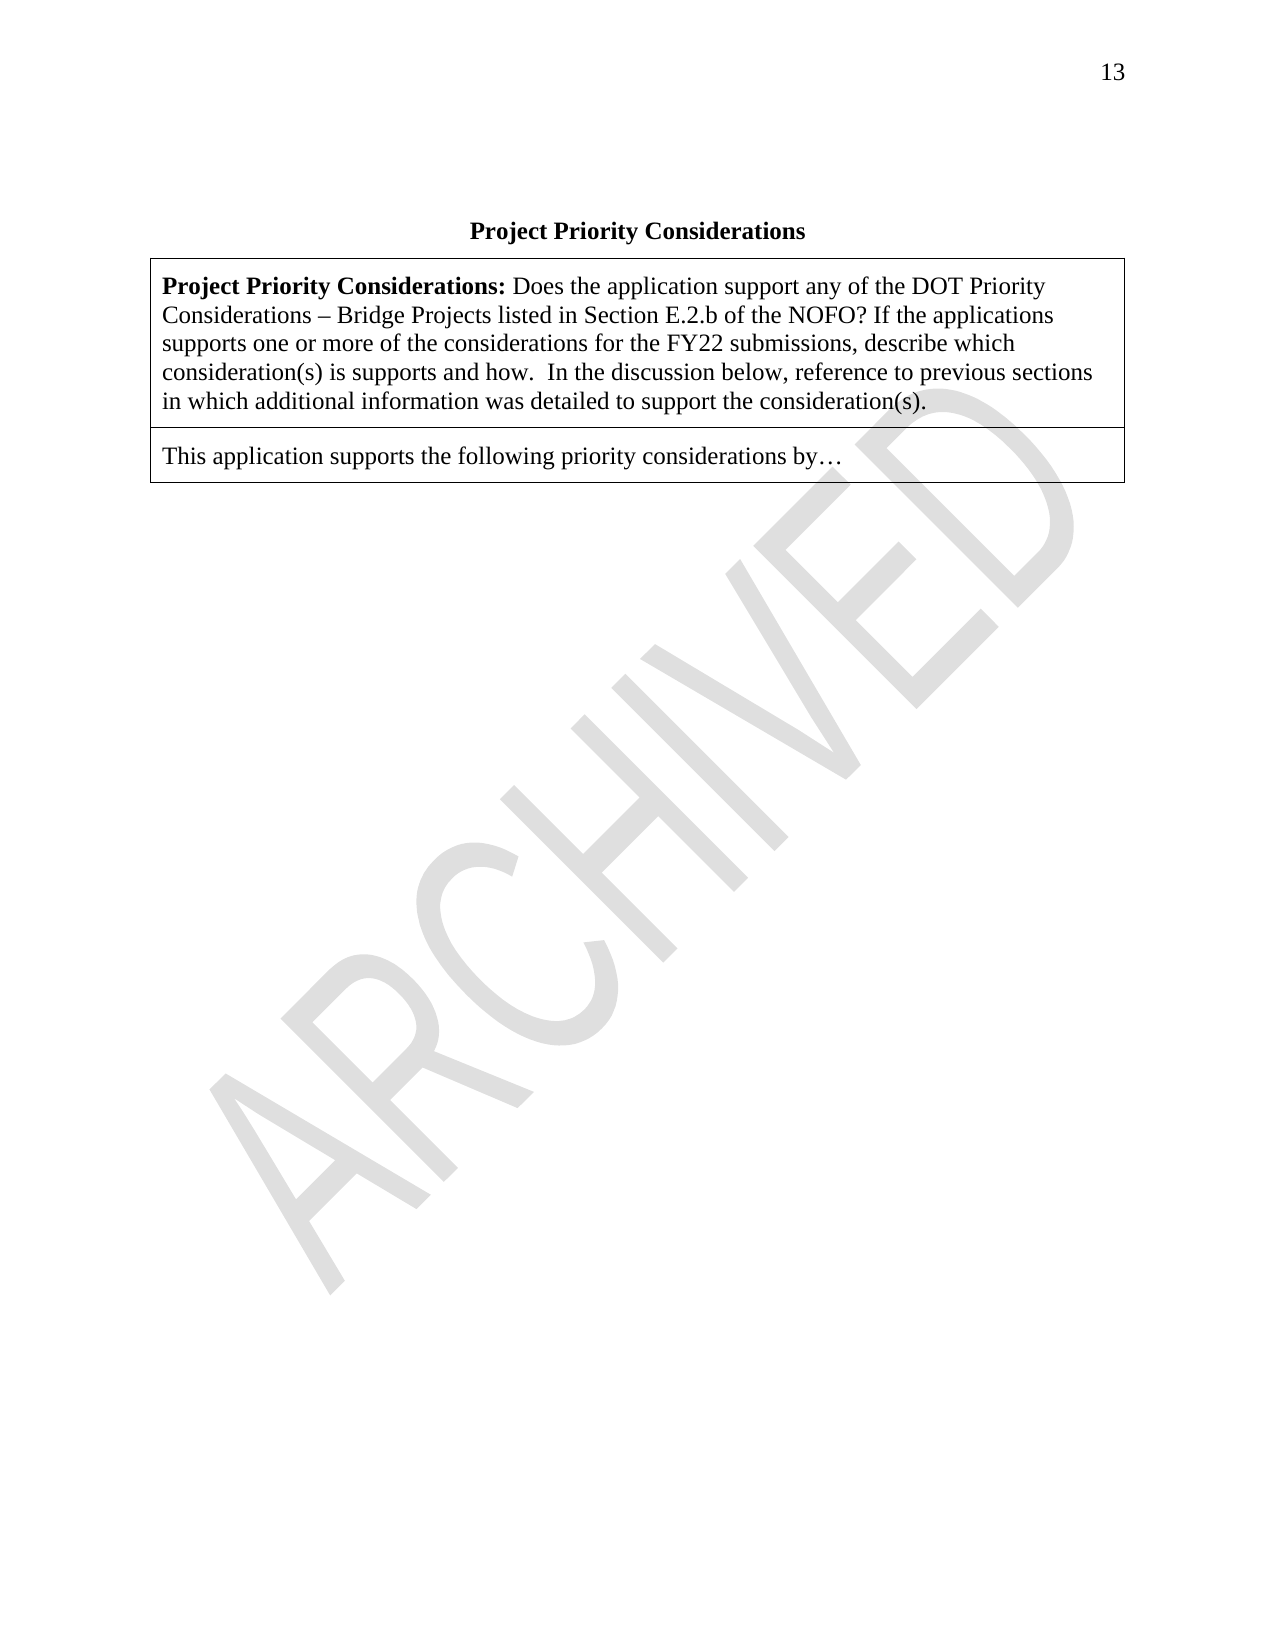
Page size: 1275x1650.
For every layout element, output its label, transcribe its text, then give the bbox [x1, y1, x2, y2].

subtitle Project Priority Considerations [150, 216, 1125, 245]
table_cell This application supports the following priority considerations by… [151, 428, 1124, 482]
table_header Project Priority Considerations: Does the application support any of the DOT Priority Considerations – Bridge Projects listed in Section E.2.b of the NOFO? If the applications supports one or more of the considerations for the FY22 submissions, describe which consideration(s) is supports and how. In the discussion below, reference to previous sections in which additional information was detailed to support the consideration(s). [151, 259, 1124, 427]
